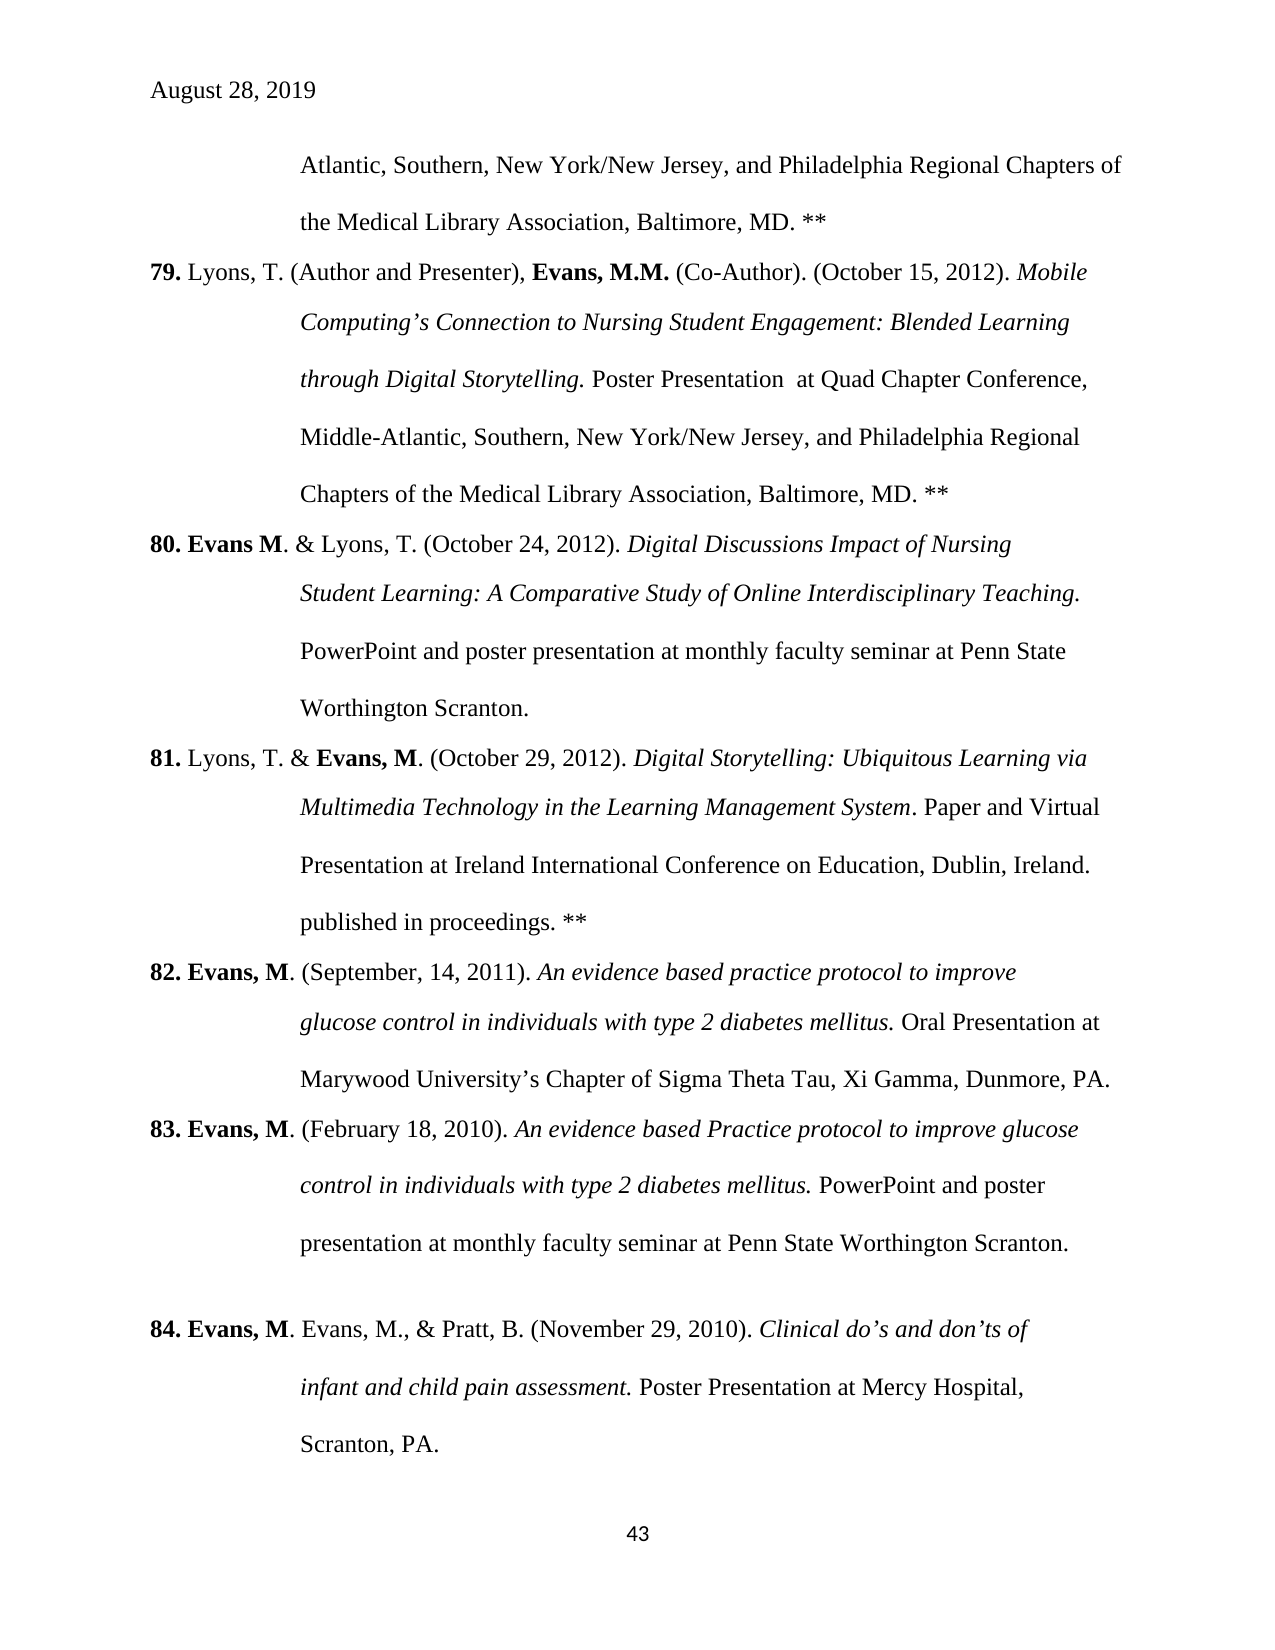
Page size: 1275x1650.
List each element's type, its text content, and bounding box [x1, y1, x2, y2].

text published in proceedings. ** [300, 907, 1125, 936]
text Marywood University’s Chapter of Sigma Theta Tau, Xi Gamma, Dunmore, PA. [300, 1064, 1125, 1093]
text the Medical Library Association, Baltimore, MD. ** [300, 207, 1125, 236]
text Worthington Scranton. [300, 693, 1125, 722]
text Presentation at Ireland International Conference on Education, Dublin, Ireland. [300, 850, 1125, 879]
list Evans, M. (February 18, 2010). An evidence based Practice protocol to improve glucose [150, 1114, 1125, 1142]
list Scranton, PA. [225, 1429, 1125, 1458]
text glucose control in individuals with type 2 diabetes mellitus. Oral Presentation at [300, 1007, 1125, 1035]
text presentation at monthly faculty seminar at Penn State Worthington Scranton. [225, 1228, 1125, 1257]
text Chapters of the Medical Library Association, Baltimore, MD. ** [300, 479, 1125, 508]
list Lyons, T. & Evans, M. (October 29, 2012). Digital Storytelling: Ubiquitous Learning via [150, 743, 1125, 772]
text Middle-Atlantic, Southern, New York/New Jersey, and Philadelphia Regional [300, 422, 1125, 450]
text Student Learning: A Comparative Study of Online Interdisciplinary Teaching. [300, 578, 1125, 607]
text Atlantic, Southern, New York/New Jersey, and Philadelphia Regional Chapters of [300, 150, 1125, 179]
list Evans, M. Evans, M., & Pratt, B. (November 29, 2010). Clinical do’s and don’ts of [150, 1314, 1125, 1343]
text Computing’s Connection to Nursing Student Engagement: Blended Learning [300, 307, 1125, 335]
list Evans, M. (September, 14, 2011). An evidence based practice protocol to improve [150, 957, 1125, 986]
list Lyons, T. (Author and Presenter), Evans, M.M. (Co-Author). (October 15, 2012). Mobile [150, 257, 1125, 286]
text control in individuals with type 2 diabetes mellitus. PowerPoint and poster [300, 1171, 1125, 1199]
text through Digital Storytelling. Poster Presentation at Quad Chapter Conference, [300, 364, 1125, 393]
list infant and child pain assessment. Poster Presentation at Mercy Hospital, [225, 1372, 1125, 1401]
list Evans M. & Lyons, T. (October 24, 2012). Digital Discussions Impact of Nursing [150, 529, 1125, 557]
text Multimedia Technology in the Learning Management System. Paper and Virtual [300, 792, 1125, 821]
text PowerPoint and poster presentation at monthly faculty seminar at Penn State [300, 636, 1125, 664]
